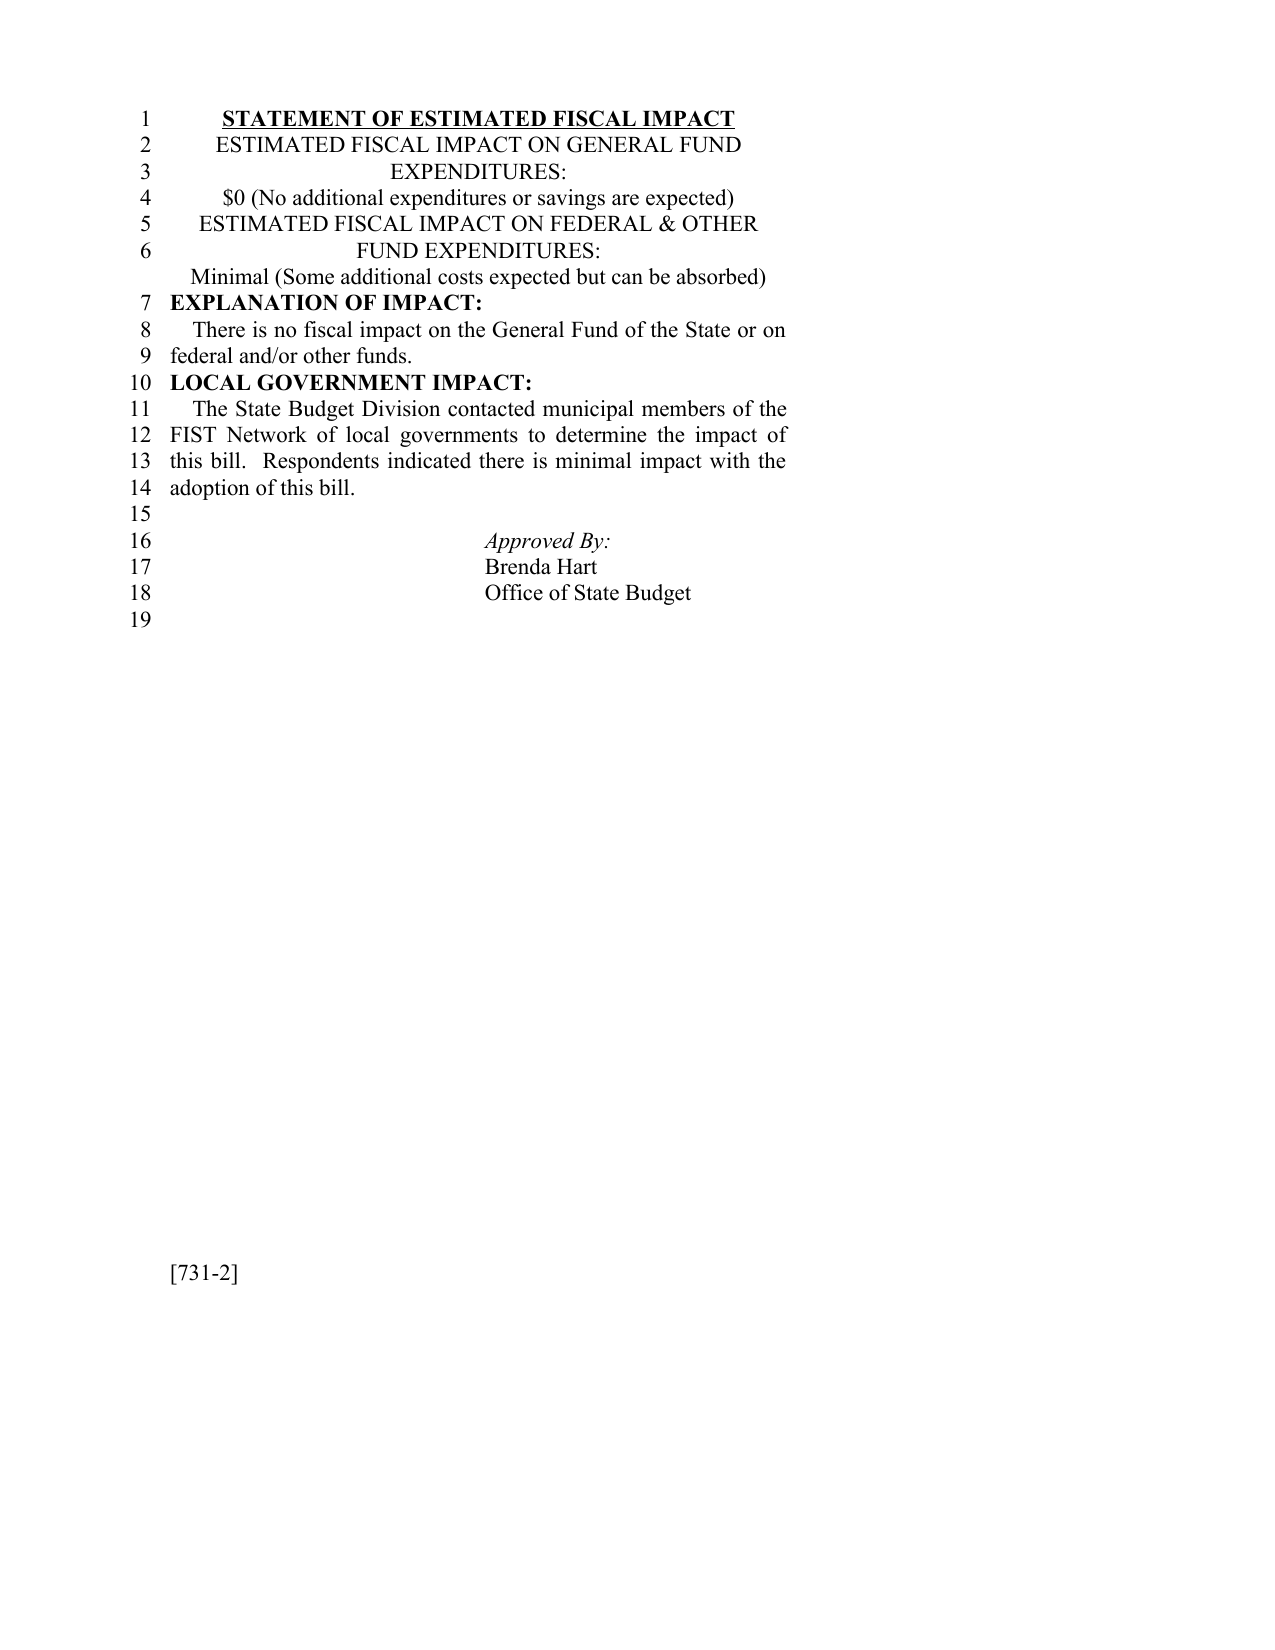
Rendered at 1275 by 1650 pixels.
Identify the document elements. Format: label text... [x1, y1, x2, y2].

text ESTIMATED FISCAL IMPACT ON GENERAL FUND EXPENDITURES: [169, 131, 787, 184]
text EXPLANATION OF IMPACT: [169, 289, 787, 316]
text $0 (No additional expenditures or savings are expected) [169, 184, 787, 210]
text There is no fiscal impact on the General Fund of the State or on federal and/or other funds. [169, 316, 787, 368]
text LOCAL GOVERNMENT IMPACT: [169, 368, 787, 395]
text Approved By: [169, 527, 787, 553]
text Brenda Hart [169, 553, 787, 579]
text Minimal (Some additional costs expected but can be absorbed) [169, 263, 787, 289]
text The State Budget Division contacted municipal members of the FIST Network of local governments to determine the impact of this bill. Respondents indicated there is minimal impact with the adoption of this bill. [169, 395, 787, 500]
text ESTIMATED FISCAL IMPACT ON FEDERAL & OTHER FUND EXPENDITURES: [169, 210, 787, 263]
text Office of State Budget [169, 579, 787, 606]
text STATEMENT OF ESTIMATED FISCAL IMPACT [169, 105, 787, 131]
